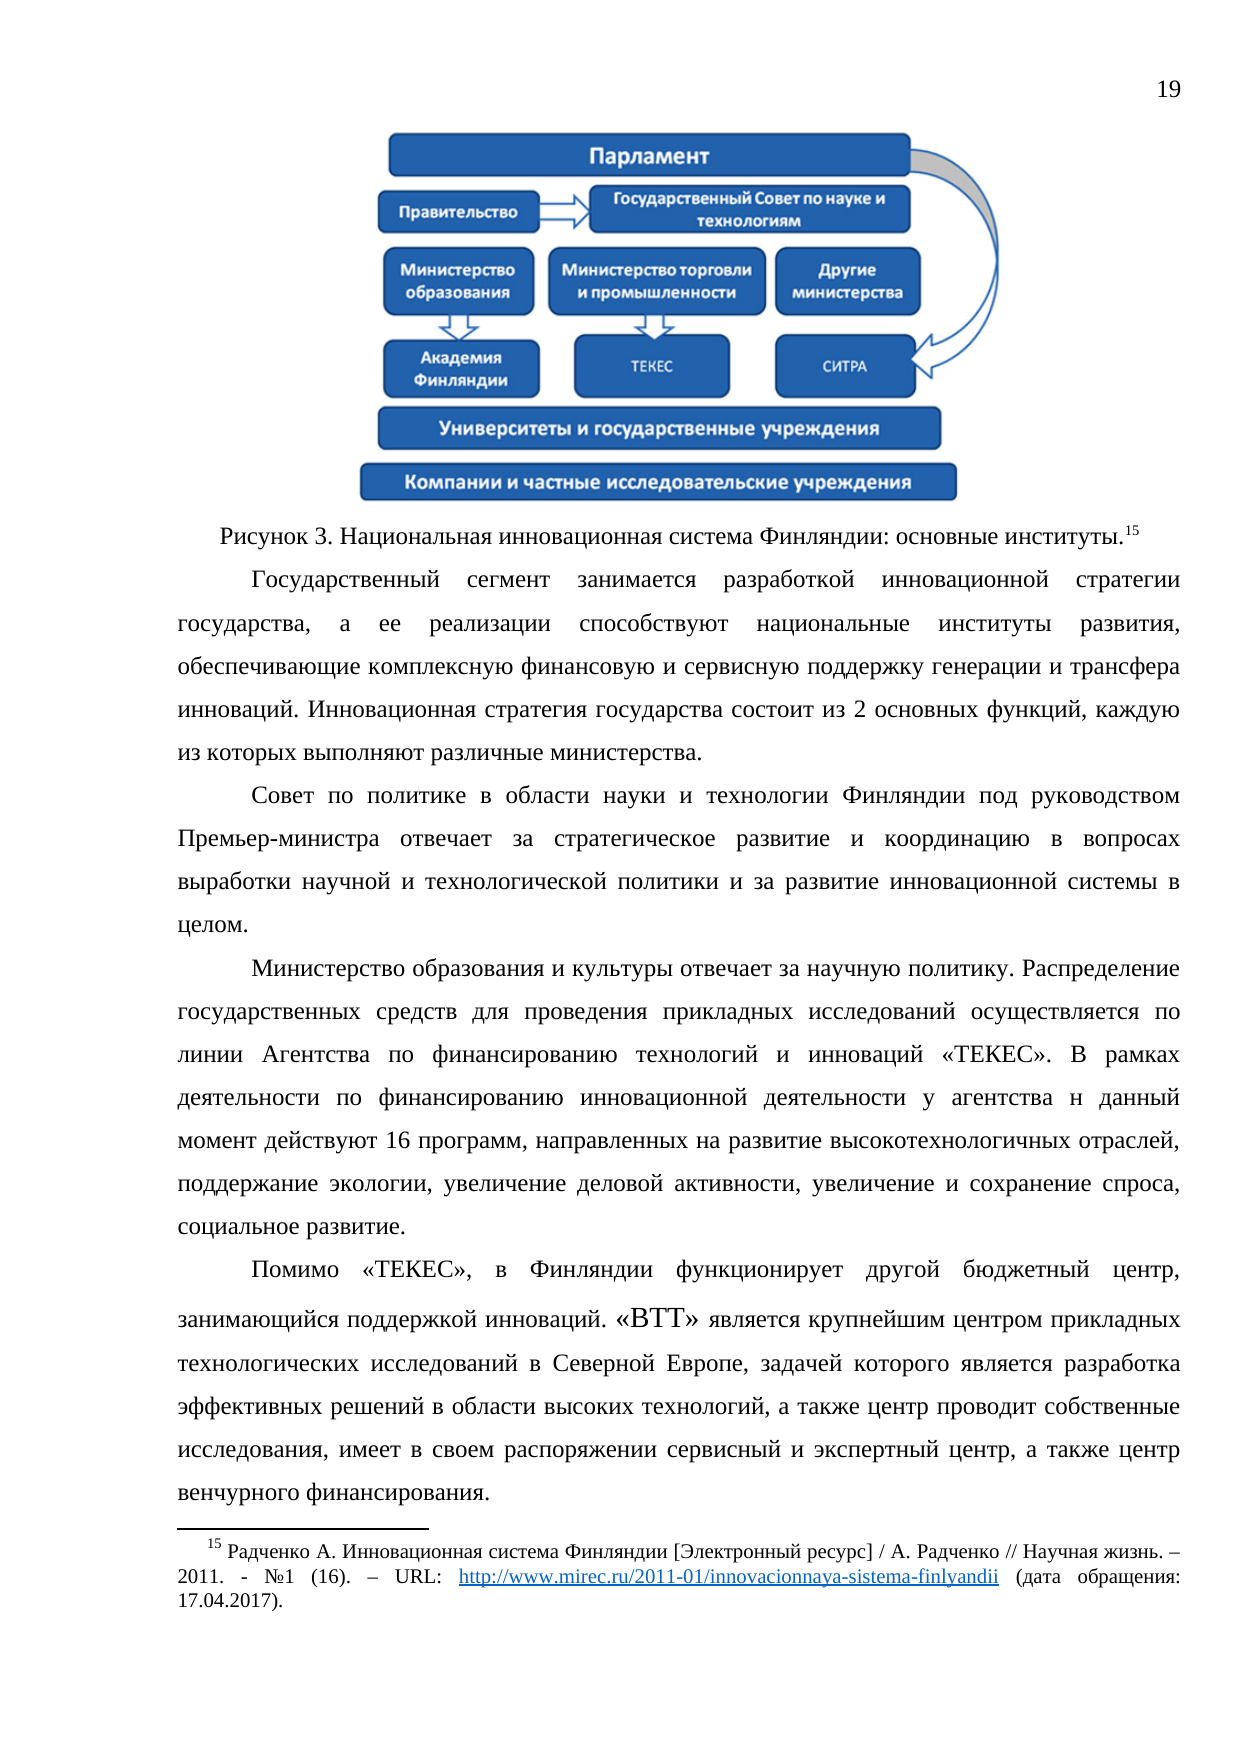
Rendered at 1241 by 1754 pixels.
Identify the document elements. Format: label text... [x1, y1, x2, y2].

list Министерство образования и культуры отвечает за научную политику. Распределение государственных средств для проведения прикладных исследований осуществляется по линии Агентства по финансированию технологий и инноваций «ТЕКЕС». В рамках деятельности по финансированию инновационной деятельности у агентства н данный момент действуют 16 программ, направленных на развитие высокотехнологичных отраслей, поддержание экологии, увеличение деловой активности, увеличение и сохранение спроса, социальное развитие. [177, 953, 1181, 1240]
list Совет по политике в области науки и технологии Финляндии под руководством Премьер-министра отвечает за стратегическое развитие и координацию в вопросах выработки научной и технологической политики и за развитие инновационной системы в целом. [177, 780, 1181, 938]
list Рисунок 3. Национальная инновационная система Финляндии: основные институты. [177, 521, 1181, 550]
list Государственный сегмент занимается разработкой инновационной стратегии государства, а ее реализации способствуют национальные институты развития, обеспечивающие комплексную финансовую и сервисную поддержку генерации и трансфера инноваций. Инновационная стратегия государства состоит из 2 основных функций, каждую из которых выполняют различные министерства. [177, 564, 1181, 766]
list Помимо «ТЕКЕС», в Финляндии функционирует другой бюджетный центр, занимающийся поддержкой инноваций. «ВТТ» является крупнейшим центром прикладных технологических исследований в Северной Европе, задачей которого является разработка эффективных решений в области высоких технологий, а также центр проводит собственные исследования, имеет в своем распоряжении сервисный и экспертный центр, а также центр венчурного финансирования. [177, 1254, 1181, 1506]
picture [348, 118, 1010, 507]
